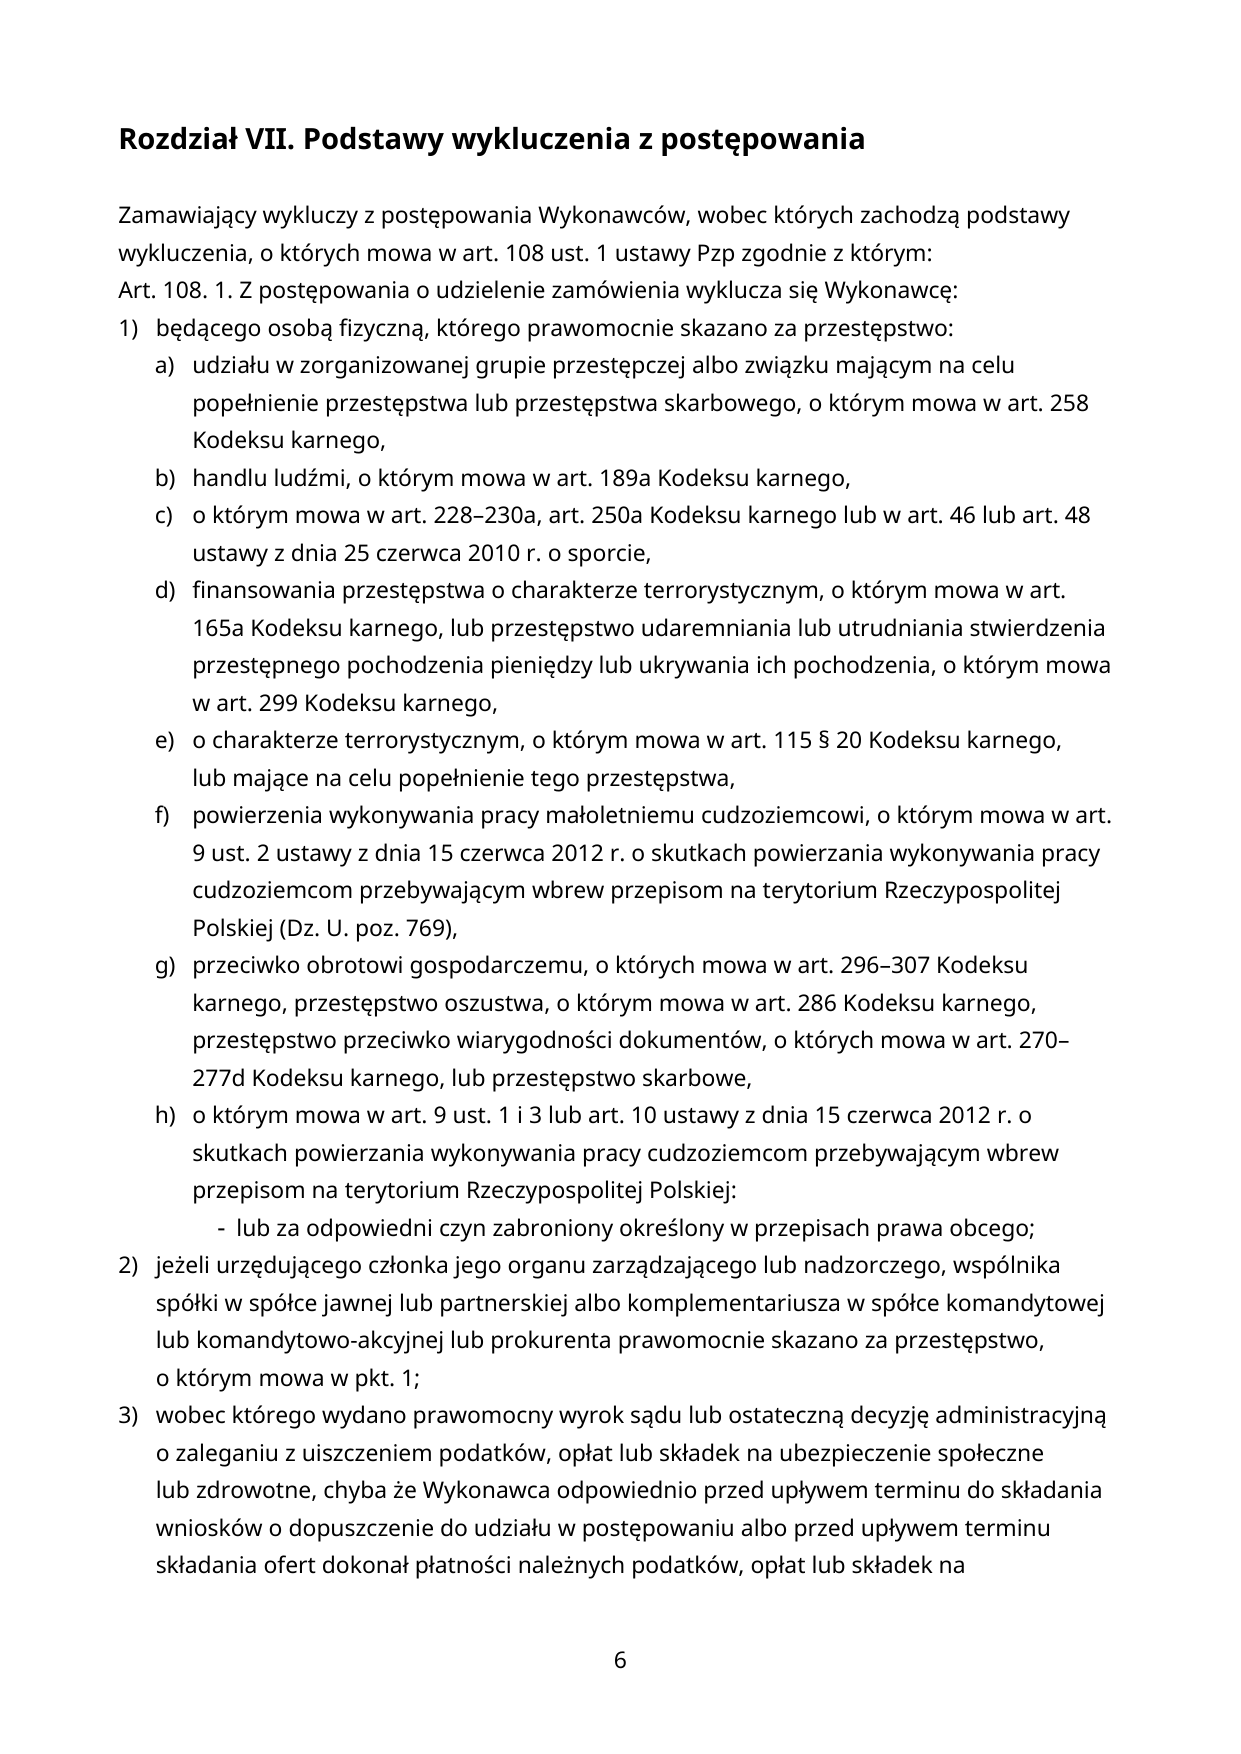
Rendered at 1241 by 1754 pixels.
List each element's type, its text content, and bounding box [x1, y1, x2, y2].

list udziału w zorganizowanej grupie przestępczej albo związku mającym na celu popełnienie przestępstwa lub przestępstwa skarbowego, o którym mowa w art. 258 Kodeksu karnego, [154, 349, 1122, 455]
list przeciwko obrotowi gospodarczemu, o których mowa w art. 296–307 Kodeksu karnego, przestępstwo oszustwa, o którym mowa w art. 286 Kodeksu karnego, przestępstwo przeciwko wiarygodności dokumentów, o których mowa w art. 270–277d Kodeksu karnego, lub przestępstwo skarbowe, [154, 949, 1122, 1093]
list lub za odpowiedni czyn zabroniony określony w przepisach prawa obcego; [217, 1212, 1122, 1243]
list o którym mowa w art. 9 ust. 1 i 3 lub art. 10 ustawy z dnia 15 czerwca 2012 r. o skutkach powierzania wykonywania pracy cudzoziemcom przebywającym wbrew przepisom na terytorium Rzeczypospolitej Polskiej: [154, 1099, 1122, 1205]
list handlu ludźmi, o którym mowa w art. 189a Kodeksu karnego, [154, 462, 1122, 493]
list będącego osobą fizyczną, którego prawomocnie skazano za przestępstwo: [118, 312, 1122, 343]
list finansowania przestępstwa o charakterze terrorystycznym, o którym mowa w art. 165a Kodeksu karnego, lub przestępstwo udaremniania lub utrudniania stwierdzenia przestępnego pochodzenia pieniędzy lub ukrywania ich pochodzenia, o którym mowa w art. 299 Kodeksu karnego, [154, 574, 1122, 718]
list powierzenia wykonywania pracy małoletniemu cudzoziemcowi, o którym mowa w art. 9 ust. 2 ustawy z dnia 15 czerwca 2012 r. o skutkach powierzania wykonywania pracy cudzoziemcom przebywającym wbrew przepisom na terytorium Rzeczypospolitej Polskiej (Dz. U. poz. 769), [154, 799, 1122, 943]
subtitle Rozdział VII. Podstawy wykluczenia z postępowania [118, 118, 1122, 158]
list o charakterze terrorystycznym, o którym mowa w art. 115 § 20 Kodeksu karnego, lub mające na celu popełnienie tego przestępstwa, [154, 724, 1122, 793]
list jeżeli urzędującego członka jego organu zarządzającego lub nadzorczego, wspólnika spółki w spółce jawnej lub partnerskiej albo komplementariusza w spółce komandytowej lub komandytowo-akcyjnej lub prokurenta prawomocnie skazano za przestępstwo, o którym mowa w pkt. 1; [118, 1249, 1122, 1393]
text Zamawiający wykluczy z postępowania Wykonawców, wobec których zachodzą podstawy wykluczenia, o których mowa w art. 108 ust. 1 ustawy Pzp zgodnie z którym: [118, 199, 1122, 268]
list o którym mowa w art. 228–230a, art. 250a Kodeksu karnego lub w art. 46 lub art. 48 ustawy z dnia 25 czerwca 2010 r. o sporcie, [154, 499, 1122, 568]
text Art. 108. 1. Z postępowania o udzielenie zamówienia wyklucza się Wykonawcę: [118, 274, 1122, 305]
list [118, 1399, 1122, 1580]
